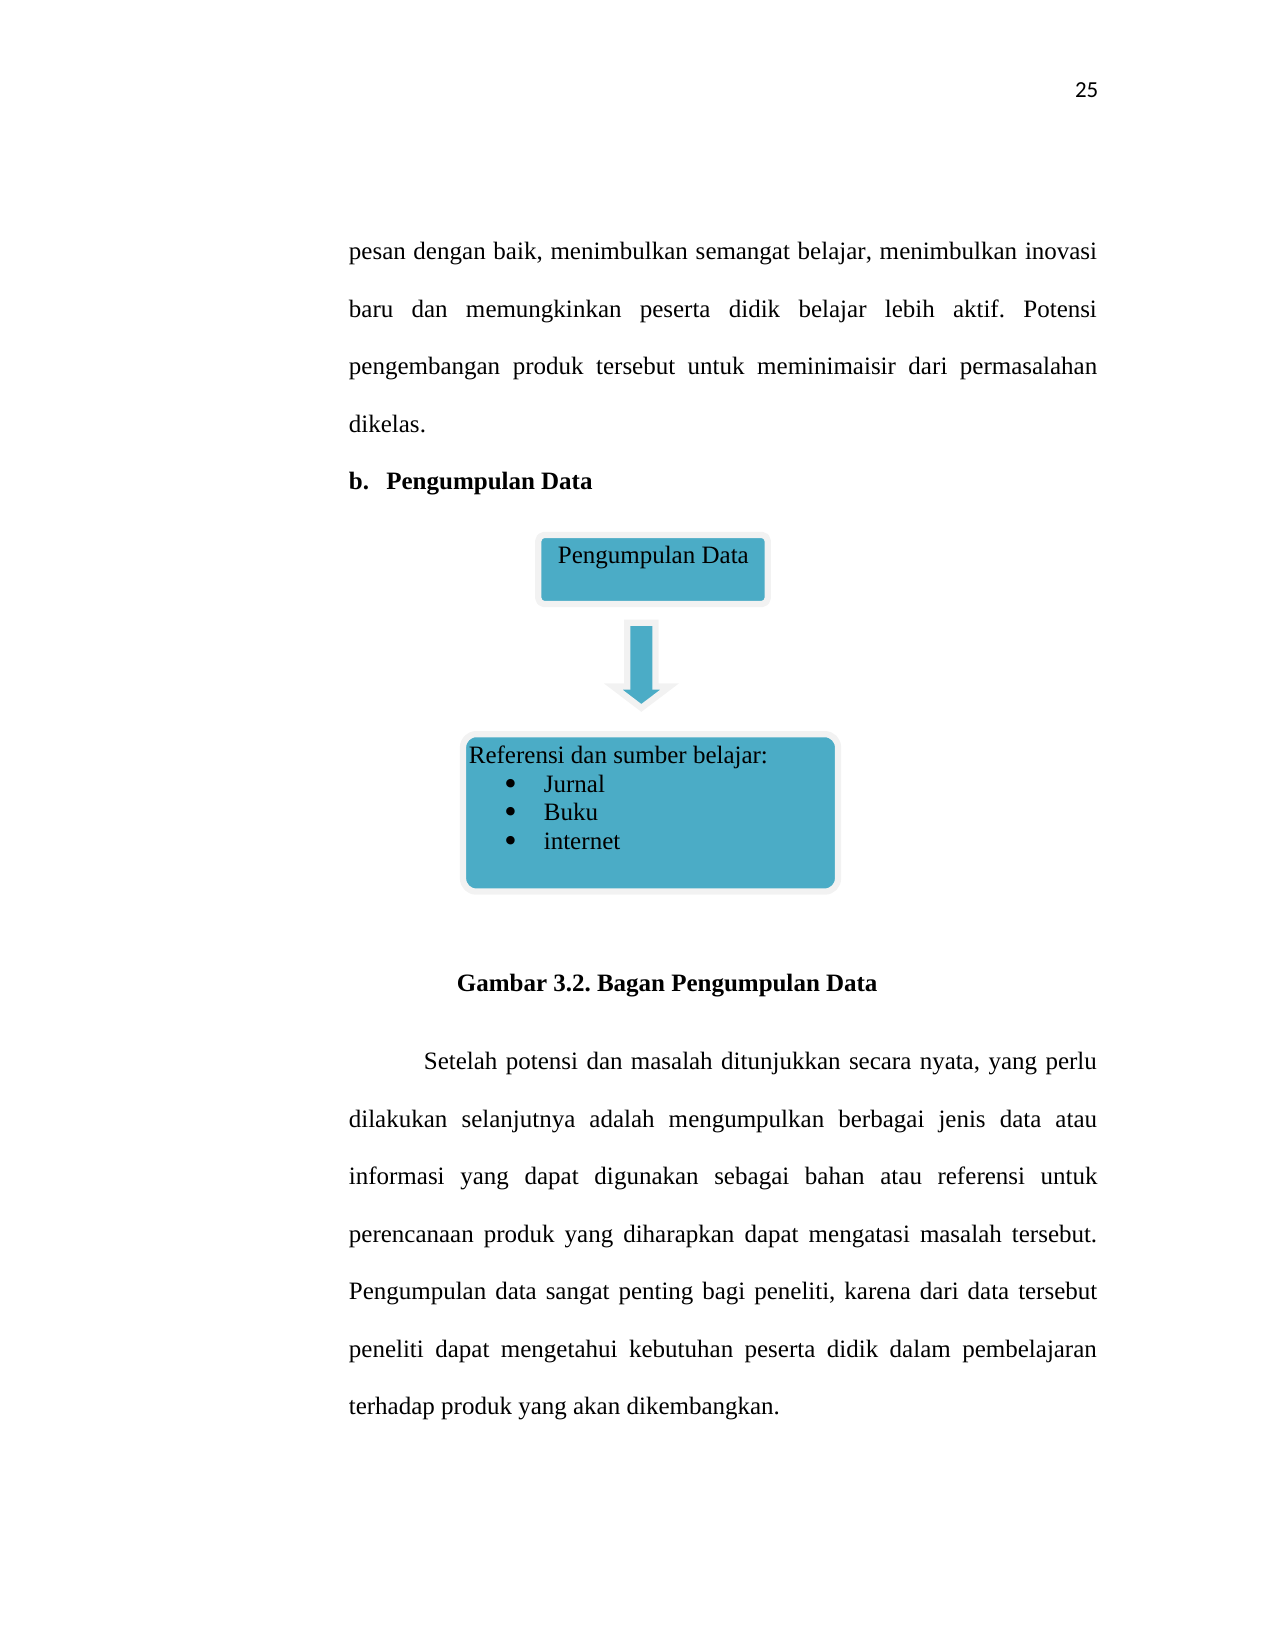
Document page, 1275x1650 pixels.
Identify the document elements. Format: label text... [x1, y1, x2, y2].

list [349, 236, 1098, 437]
list Pengumpulan Data [349, 466, 1098, 495]
text Gambar 3.2. Bagan Pengumpulan Data [236, 968, 1098, 997]
list Setelah potensi dan masalah ditunjukkan secara nyata, yang perlu dilakukan selanjutnya adalah mengumpulkan berbagai jenis data atau informasi yang dapat digunakan sebagai bahan atau referensi untuk perencanaan produk yang diharapkan dapat mengatasi masalah tersebut. Pengumpulan data sangat penting bagi peneliti, karena dari data tersebut peneliti dapat mengetahui kebutuhan peserta didik dalam pembelajaran terhadap produk yang akan dikembangkan. [349, 1046, 1098, 1420]
